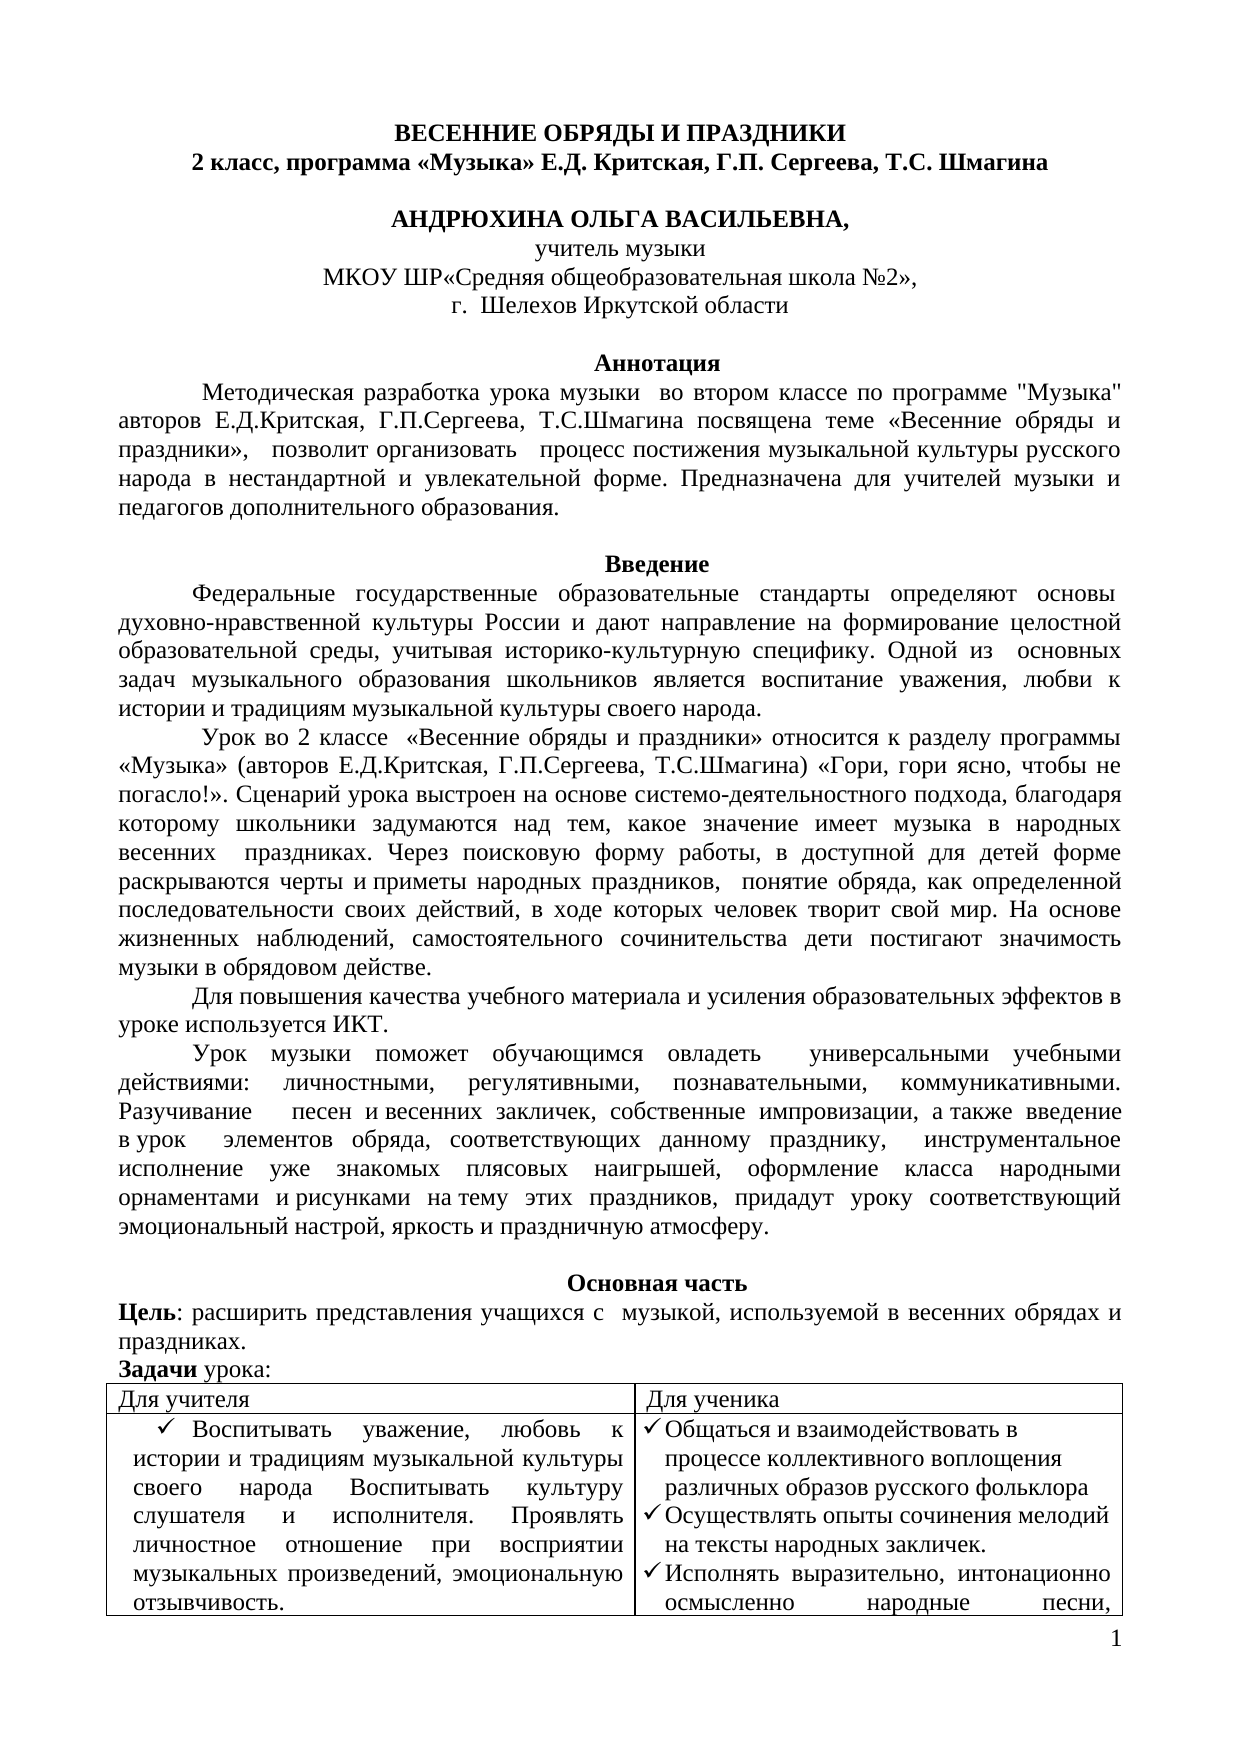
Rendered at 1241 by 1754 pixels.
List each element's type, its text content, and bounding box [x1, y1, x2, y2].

table_header Для ученика [636, 1384, 1122, 1413]
text Основная часть [192, 1268, 1122, 1297]
text Аннотация [118, 348, 1122, 377]
table_header Для учителя [107, 1384, 634, 1413]
text Введение [118, 549, 1122, 578]
text Урок музыки поможет обучающимся овладеть универсальными учебными действиями: личностными, регулятивными, познавательными, коммуникативными. Разучивание песен и весенних закличек, собственные импровизации, а также введение в урок элементов обряда, соответствующих данному празднику, инструментальное исполнение уже знакомых плясовых наигрышей, оформление класса народными орнаментами и рисунками на тему этих праздников, придадут уроку соответствующий эмоциональный настрой, яркость и праздничную атмосферу. [118, 1038, 1122, 1239]
text АНДРЮХИНА ОЛЬГА ВАСИЛЬЕВНА, [118, 204, 1122, 233]
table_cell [636, 1414, 1122, 1615]
text 2 класс, программа «Музыка» Е.Д. Критская, Г.П. Сергеева, Т.С. Шмагина [118, 147, 1122, 176]
text Урок во 2 классе «Весенние обряды и праздники» относится к разделу программы «Музыка» (авторов Е.Д.Критская, Г.П.Сергеева, Т.С.Шмагина) «Гори, гори ясно, чтобы не погасло!». Сценарий урока выстроен на основе системо-деятельностного подхода, благодаря которому школьники задумаются над тем, какое значение имеет музыка в народных весенних праздниках. Через поисковую форму работы, в доступной для детей форме раскрываются черты и приметы народных праздников, понятие обряда, как определенной последовательности своих действий, в ходе которых человек творит свой мир. На основе жизненных наблюдений, самостоятельного сочинительства дети постигают значимость музыки в обрядовом действе. [118, 722, 1122, 981]
text г. Шелехов Иркутской области [118, 291, 1122, 319]
text ВЕСЕННИЕ ОБРЯДЫ И ПРАЗДНИКИ [118, 118, 1122, 147]
text учитель музыки [118, 233, 1122, 262]
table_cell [107, 1414, 634, 1615]
text Методическая разработка урока музыки во втором классе по программе "Музыка" авторов Е.Д.Критская, Г.П.Сергеева, Т.С.Шмагина посвящена теме «Весенние обряды и праздники», позволит организовать процесс постижения музыкальной культуры русского народа в нестандартной и увлекательной форме. Предназначена для учителей музыки и педагогов дополнительного образования. [118, 377, 1122, 521]
text МКОУ ШР«Средняя общеобразовательная школа №2», [118, 262, 1122, 291]
text Федеральные государственные образовательные стандарты определяют основы духовно-нравственной культуры России и дают направление на формирование целостной образовательной среды, учитывая историко-культурную специфику. Одной из основных задач музыкального образования школьников является воспитание уважения, любви к истории и традициям музыкальной культуры своего народа. [118, 578, 1122, 722]
text Цель: расширить представления учащихся с музыкой, используемой в весенних обрядах и праздниках. [118, 1297, 1122, 1354]
text Для повышения качества учебного материала и усиления образовательных эффектов в уроке используется ИКТ. [118, 981, 1122, 1038]
text Задачи урока: [118, 1354, 1122, 1383]
